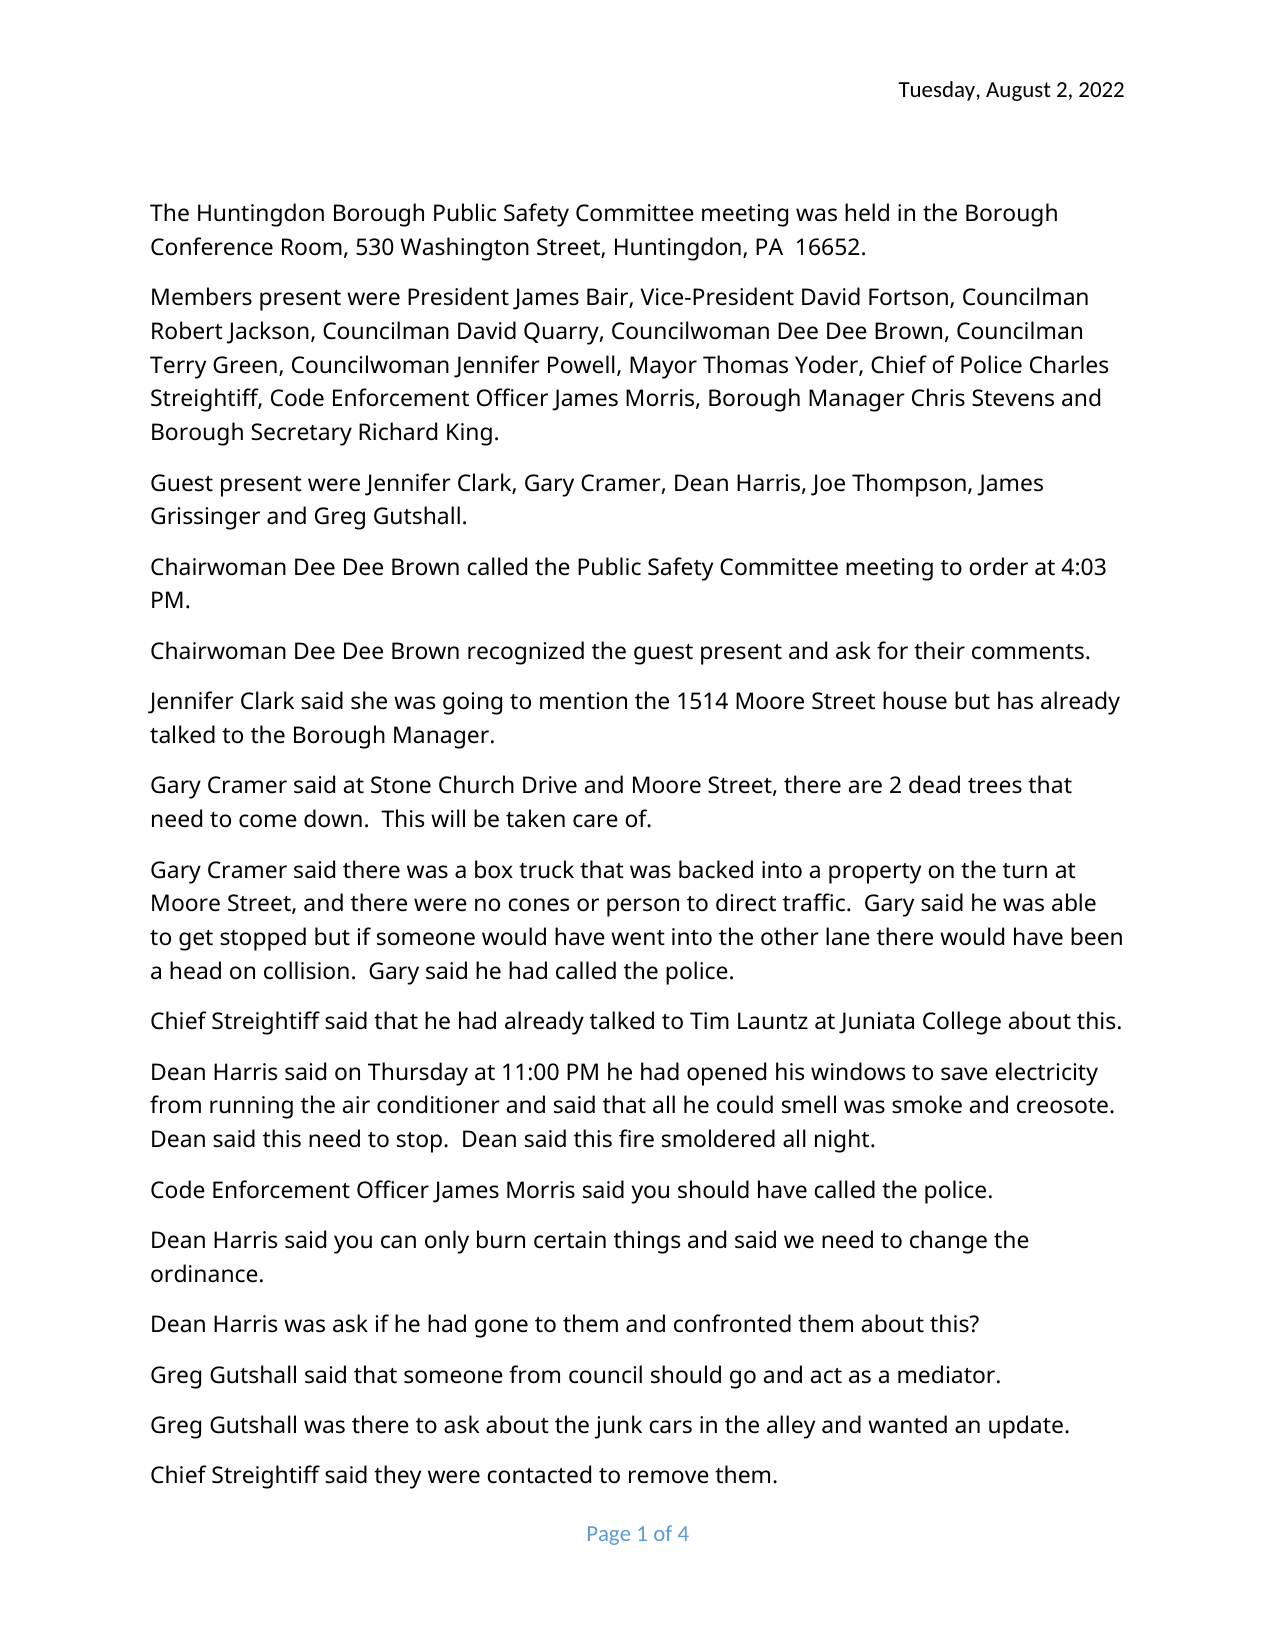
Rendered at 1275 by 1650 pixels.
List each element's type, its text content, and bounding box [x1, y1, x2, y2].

text Gary Cramer said there was a box truck that was backed into a property on the turn at Moore Street, and there were no cones or person to direct traffic. Gary said he was able to get stopped but if someone would have went into the other lane there would have been a head on collision. Gary said he had called the police. [150, 853, 1125, 986]
text Chairwoman Dee Dee Brown called the Public Safety Committee meeting to order at 4:03 PM. [150, 551, 1125, 616]
text Greg Gutshall said that someone from council should go and act as a mediator. [150, 1358, 1125, 1390]
text Guest present were Jennifer Clark, Gary Cramer, Dean Harris, Joe Thompson, James Grissinger and Greg Gutshall. [150, 466, 1125, 531]
text Greg Gutshall was there to ask about the junk cars in the alley and wanted an update. [150, 1409, 1125, 1440]
text Code Enforcement Officer James Morris said you should have called the police. [150, 1173, 1125, 1205]
text Chief Streightiff said that he had already talked to Tim Launtz at Juniata College about this. [150, 1005, 1125, 1036]
text Gary Cramer said at Stone Church Drive and Moore Street, there are 2 dead trees that need to come down. This will be taken care of. [150, 769, 1125, 834]
text Chief Streightiff said they were contacted to remove them. [150, 1459, 1125, 1491]
text Dean Harris said on Thursday at 11:00 PM he had opened his windows to save electricity from running the air conditioner and said that all he could smell was smoke and creosote. Dean said this need to stop. Dean said this fire smoldered all night. [150, 1056, 1125, 1154]
text Jennifer Clark said she was going to mention the 1514 Moore Street house but has already talked to the Borough Manager. [150, 685, 1125, 750]
text Chairwoman Dee Dee Brown recognized the guest present and ask for their comments. [150, 635, 1125, 666]
text Members present were President James Bair, Vice-President David Fortson, Councilman Robert Jackson, Councilman David Quarry, Councilwoman Dee Dee Brown, Councilman Terry Green, Councilwoman Jennifer Powell, Mayor Thomas Yoder, Chief of Police Charles Streightiff, Code Enforcement Officer James Morris, Borough Manager Chris Stevens and Borough Secretary Richard King. [150, 281, 1125, 447]
text Dean Harris was ask if he had gone to them and confronted them about this? [150, 1308, 1125, 1339]
text The Huntingdon Borough Public Safety Committee meeting was held in the Borough Conference Room, 530 Washington Street, Huntingdon, PA 16652. [150, 197, 1125, 262]
text Dean Harris said you can only burn certain things and said we need to change the ordinance. [150, 1224, 1125, 1289]
